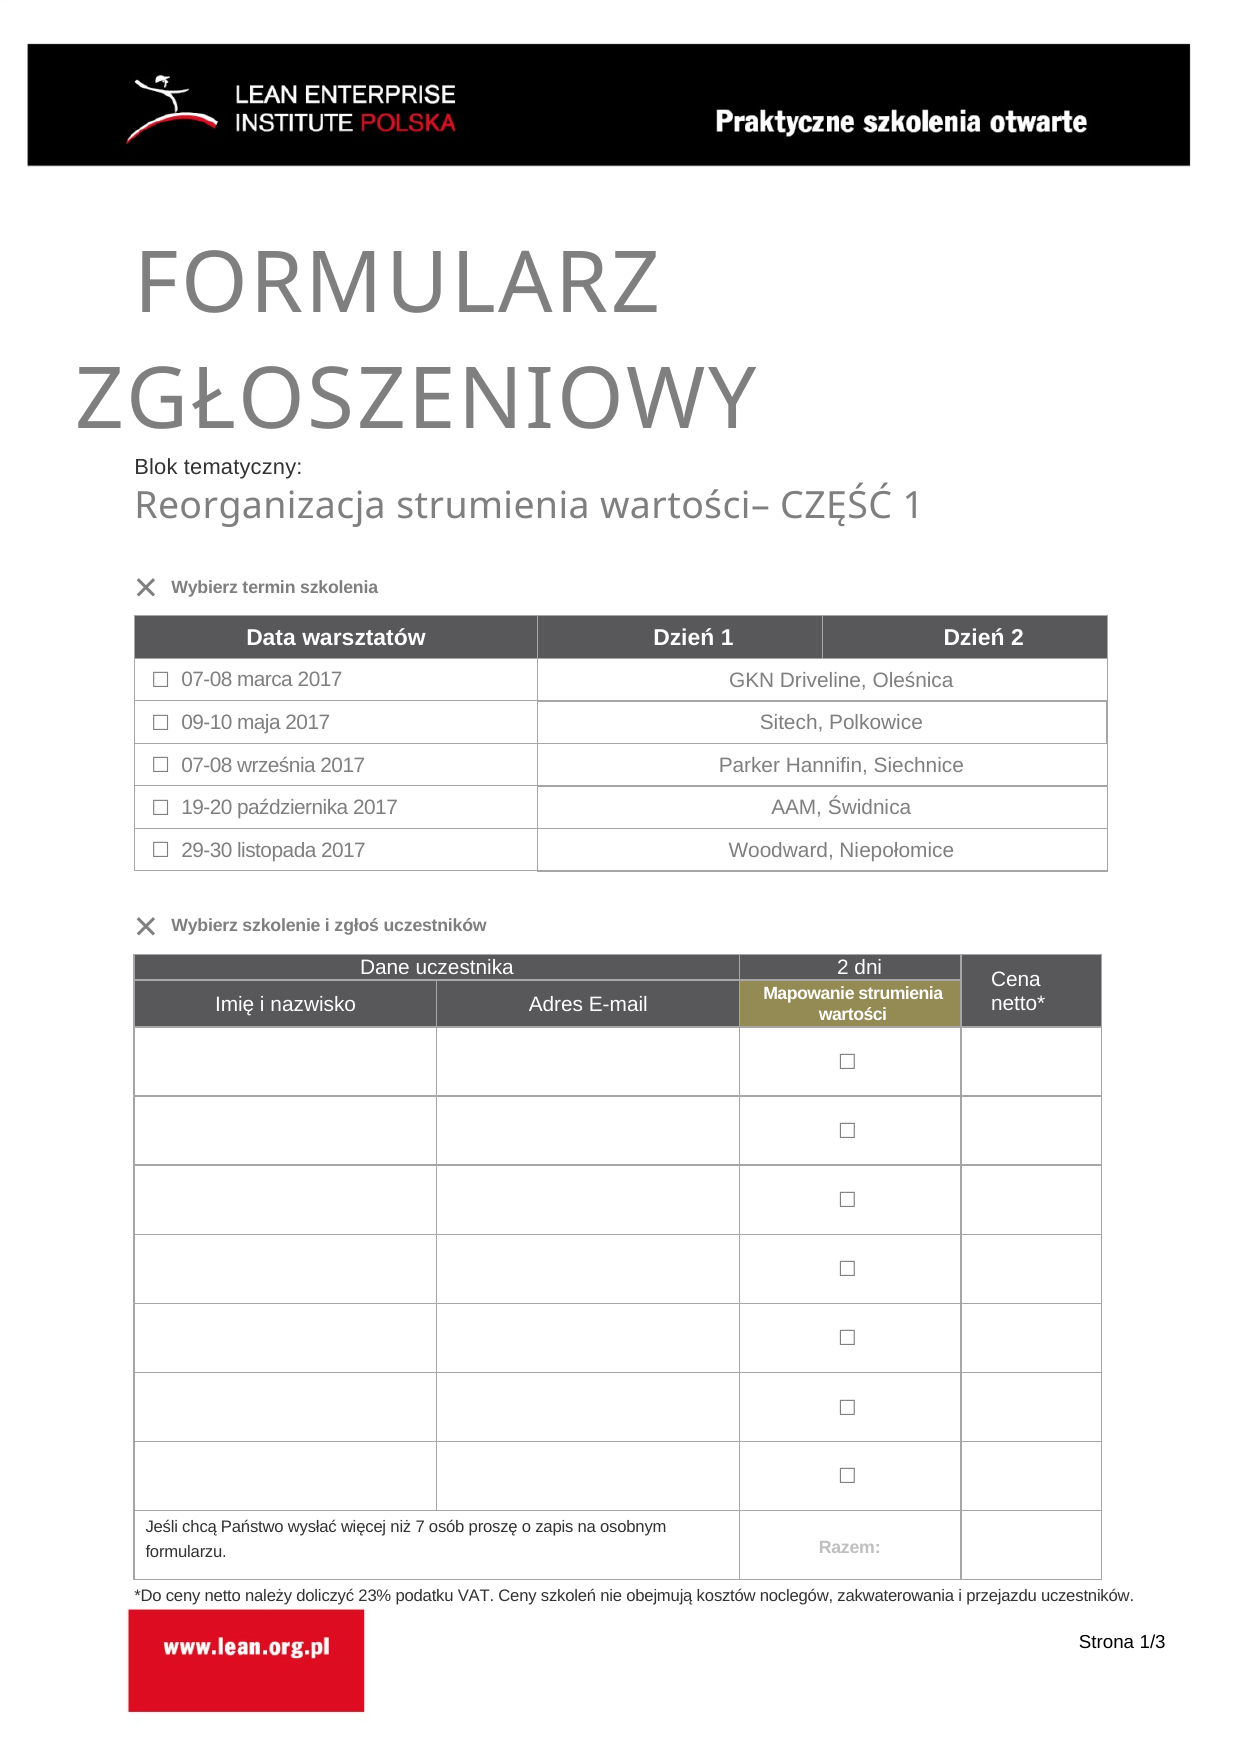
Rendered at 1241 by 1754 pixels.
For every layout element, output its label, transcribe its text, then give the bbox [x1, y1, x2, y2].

table_cell [740, 1235, 960, 1302]
table_cell [437, 1304, 739, 1372]
table_cell [135, 1028, 436, 1095]
table_cell [437, 1097, 739, 1164]
table_cell [962, 1166, 1101, 1233]
text *Do ceny netto należy doliczyć 23% podatku VAT. Ceny szkoleń nie obejmują kosztów noclegów, zakwaterowania i przejazdu uczestników. [134, 1580, 1165, 1605]
table_header Dzień 1 [538, 616, 822, 658]
table_cell [962, 1442, 1101, 1510]
table_cell [135, 1373, 436, 1441]
text × Wybierz termin szkolenia [75, 558, 1165, 615]
table_cell [437, 1166, 739, 1233]
table_cell Adres E-mail [437, 981, 739, 1026]
table_cell Mapowanie strumienia wartości [740, 981, 960, 1026]
table_header Cena netto* [962, 955, 1101, 1026]
table_header Dzień 2 [823, 616, 1107, 658]
table_cell [437, 1442, 739, 1510]
table_cell [962, 1235, 1101, 1302]
table_cell [740, 1442, 960, 1510]
table_cell [962, 1511, 1101, 1579]
table_cell [135, 1235, 436, 1302]
table_header Data warsztatów [135, 616, 537, 658]
table_cell [740, 1166, 960, 1233]
table_cell 07-08 września 2017 [135, 744, 537, 785]
table_header 2 dni [740, 955, 960, 979]
table_cell Imię i nazwisko [135, 981, 436, 1026]
table_cell [962, 1097, 1101, 1164]
table_cell [962, 1028, 1101, 1095]
table_cell [437, 1028, 739, 1095]
table_cell Razem: [740, 1511, 960, 1579]
table_cell Jeśli chcą Państwo wysłać więcej niż 7 osób proszę o zapis na osobnym formularzu. [135, 1511, 739, 1579]
table_cell [740, 1097, 960, 1164]
table_cell 09-10 maja 2017 [135, 701, 537, 743]
text × Wybierz szkolenie i zgłoś uczestników [75, 897, 1165, 953]
table_cell [135, 1166, 436, 1233]
table_cell GKN Driveline, Oleśnica [538, 659, 1107, 700]
table_cell [437, 1235, 739, 1302]
table_cell 19-20 października 2017 [135, 786, 537, 828]
table_cell [135, 1097, 436, 1164]
text Reorganizacja strumienia wartości– CZĘŚĆ 1 [75, 479, 1165, 530]
table_cell Parker Hannifin, Siechnice [538, 744, 1107, 785]
table_cell Sitech, Polkowice [538, 702, 1106, 743]
table_cell [740, 1028, 960, 1095]
table_cell [962, 1304, 1101, 1372]
text Blok tematyczny: [75, 454, 1165, 479]
table_cell [740, 1373, 960, 1441]
table_cell Woodward, Niepołomice [538, 829, 1107, 870]
table_cell [135, 1442, 436, 1510]
table_cell 07-08 marca 2017 [135, 659, 537, 700]
picture [0, 0, 1236, 1754]
table_cell AAM, Świdnica [538, 787, 1107, 828]
table_cell [437, 1373, 739, 1441]
text FORMULARZ ZGŁOSZENIOWY [75, 221, 1165, 454]
table_cell [962, 1373, 1101, 1441]
table_cell [135, 1304, 436, 1372]
table_header Dane uczestnika [135, 955, 739, 979]
table_cell [740, 1304, 960, 1372]
table_cell 29-30 listopada 2017 [135, 829, 537, 870]
